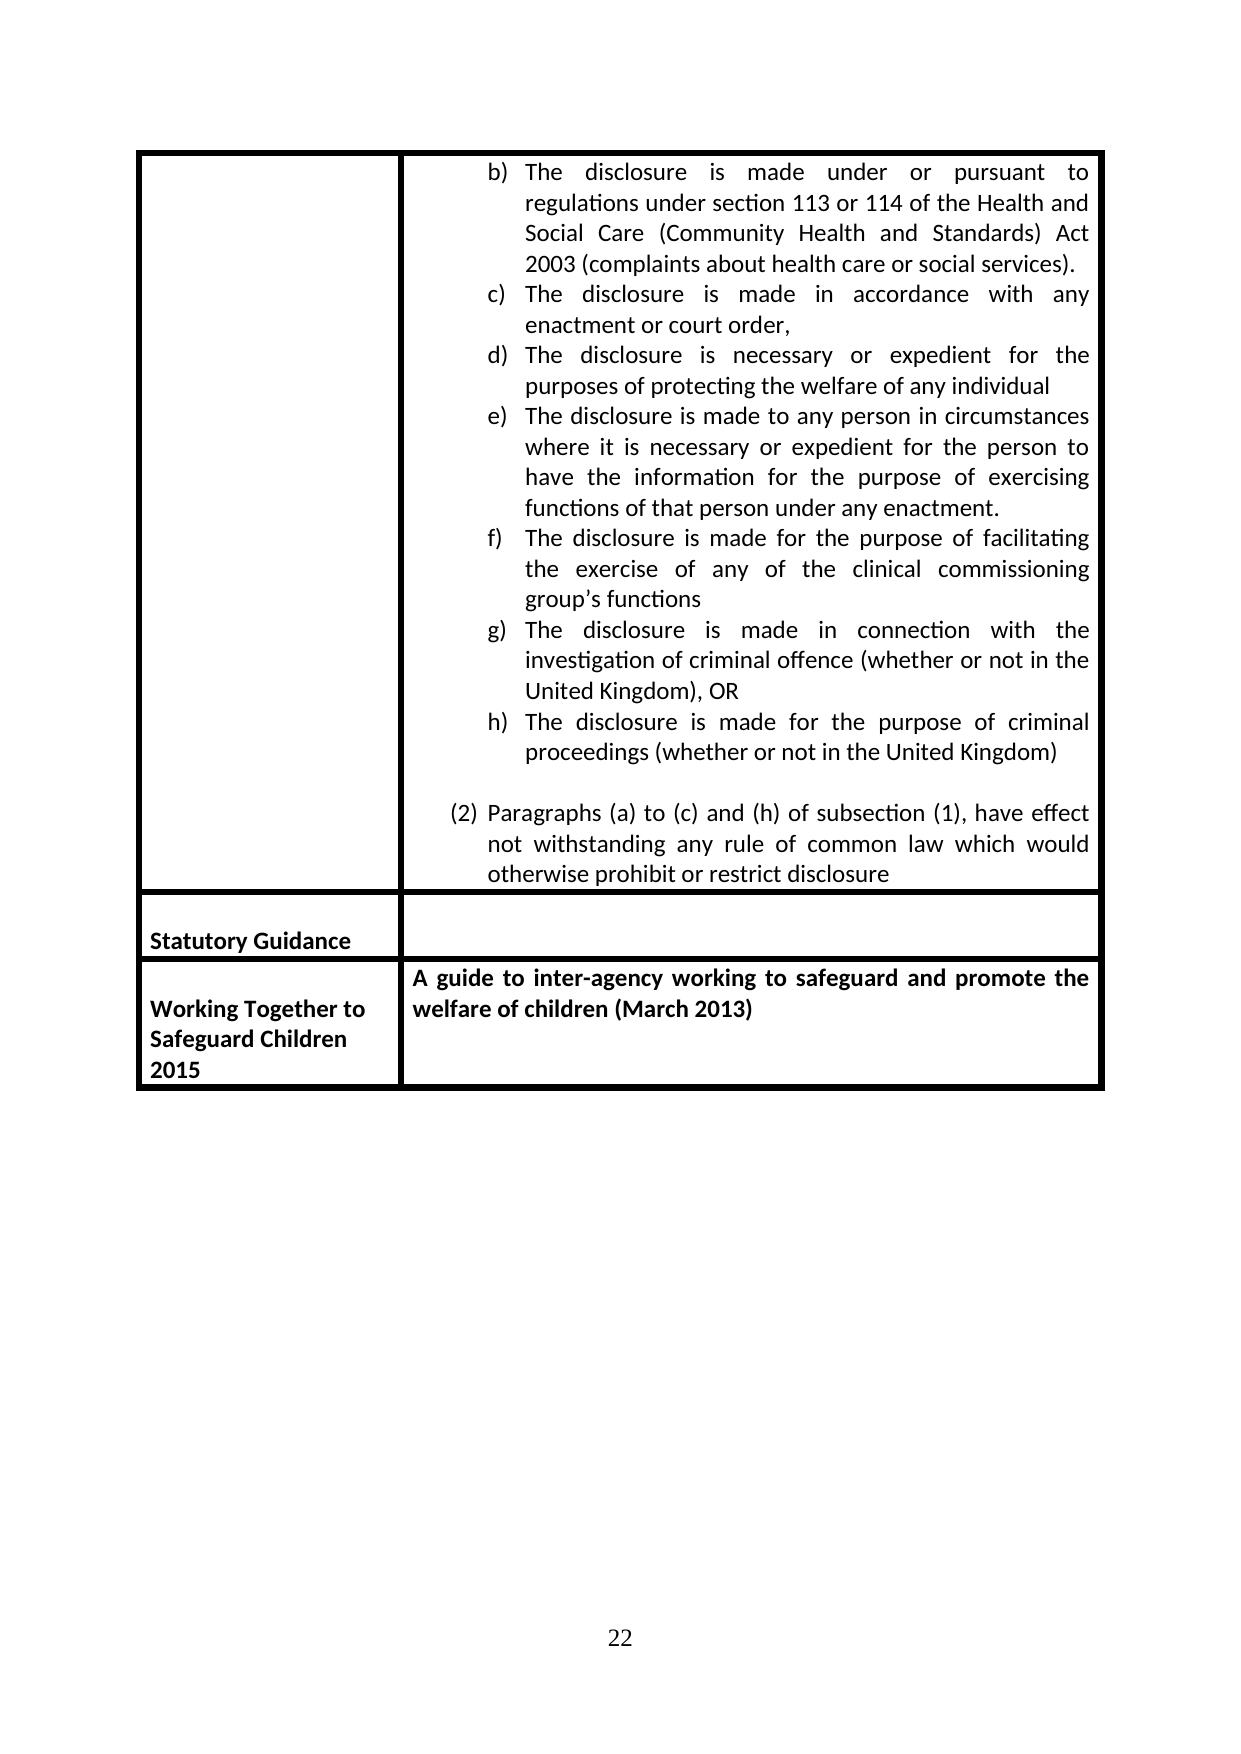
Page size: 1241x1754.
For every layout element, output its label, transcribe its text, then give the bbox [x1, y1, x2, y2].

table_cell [142, 156, 398, 889]
table_cell Working Together to Safeguard Children 2015 [142, 962, 398, 1084]
table_cell [404, 895, 1098, 956]
table_cell Statutory Guidance [142, 895, 398, 956]
table_cell A guide to inter-agency working to safeguard and promote the welfare of children (March 2013) [404, 962, 1098, 1084]
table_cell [404, 156, 1098, 889]
